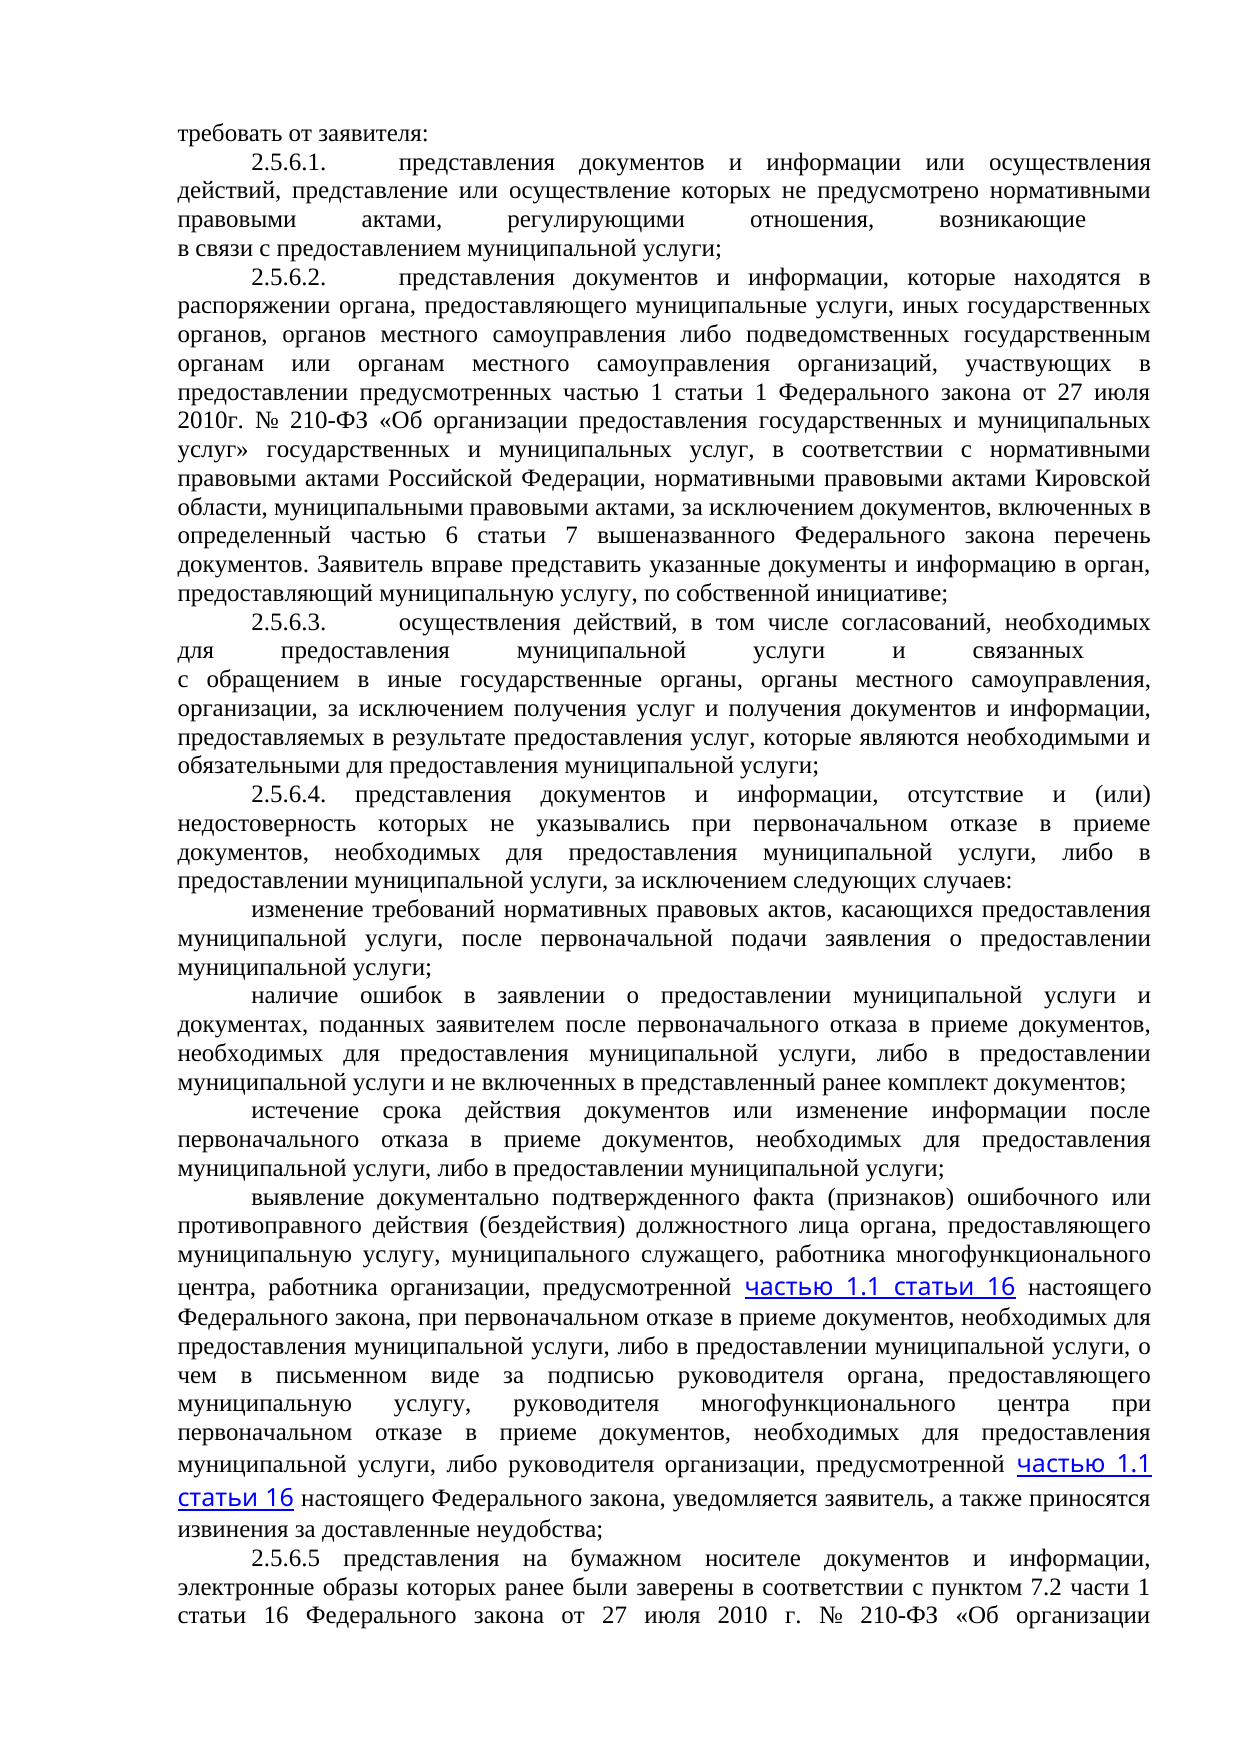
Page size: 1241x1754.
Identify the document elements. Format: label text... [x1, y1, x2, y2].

text выявление документально подтвержденного факта (признаков) ошибочного или противоправного действия (бездействия) должностного лица органа, предоставляющего муниципальную услугу, муниципального служащего, работника многофункционального центра, работника организации, предусмотренной частью 1.1 статьи 16 настоящего Федерального закона, при первоначальном отказе в приеме документов, необходимых для предоставления муниципальной услуги, либо в предоставлении муниципальной услуги, о чем в письменном виде за подписью руководителя органа, предоставляющего муниципальную услугу, руководителя многофункционального центра при первоначальном отказе в приеме документов, необходимых для предоставления муниципальной услуги, либо руководителя организации, предусмотренной частью 1.1 статьи 16 настоящего Федерального закона, уведомляется заявитель, а также приносятся извинения за доставленные неудобства; [177, 1182, 1152, 1543]
text 2.5.6.1. представления документов и информации или осуществления действий, представление или осуществление которых не предусмотрено нормативными правовыми актами, регулирующими отношения, возникающие в связи с предоставлением муниципальной услуги; [177, 147, 1152, 262]
text 2.5.6.4. представления документов и информации, отсутствие и (или) недостоверность которых не указывались при первоначальном отказе в приеме документов, необходимых для предоставления муниципальной услуги, либо в предоставлении муниципальной услуги, за исключением следующих случаев: [177, 779, 1152, 894]
text наличие ошибок в заявлении о предоставлении муниципальной услуги и документах, поданных заявителем после первоначального отказа в приеме документов, необходимых для предоставления муниципальной услуги, либо в предоставлении муниципальной услуги и не включенных в представленный ранее комплект документов; [177, 981, 1152, 1096]
text 2.5.6.3. осуществления действий, в том числе согласований, необходимых для предоставления муниципальной услуги и связанных с обращением в иные государственные органы, органы местного самоуправления, организации, за исключением получения услуг и получения документов и информации, предоставляемых в результате предоставления услуг, которые являются необходимыми и обязательными для предоставления муниципальной услуги; [177, 607, 1152, 779]
text изменение требований нормативных правовых актов, касающихся предоставления муниципальной услуги, после первоначальной подачи заявления о предоставлении муниципальной услуги; [177, 894, 1152, 981]
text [177, 118, 1152, 147]
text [177, 1543, 1152, 1629]
text 2.5.6.2. представления документов и информации, которые находятся в распоряжении органа, предоставляющего муниципальные услуги, иных государственных органов, органов местного самоуправления либо подведомственных государственным органам или органам местного самоуправления организаций, участвующих в предоставлении предусмотренных частью 1 статьи 1 Федерального закона от 27 июля 2010г. № 210-ФЗ «Об организации предоставления государственных и муниципальных услуг» государственных и муниципальных услуг, в соответствии с нормативными правовыми актами Российской Федерации, нормативными правовыми актами Кировской области, муниципальными правовыми актами, за исключением документов, включенных в определенный частью 6 статьи 7 вышеназванного Федерального закона перечень документов. Заявитель вправе представить указанные документы и информацию в орган, предоставляющий муниципальную услугу, по собственной инициативе; [177, 262, 1152, 607]
text истечение срока действия документов или изменение информации после первоначального отказа в приеме документов, необходимых для предоставления муниципальной услуги, либо в предоставлении муниципальной услуги; [177, 1096, 1152, 1182]
